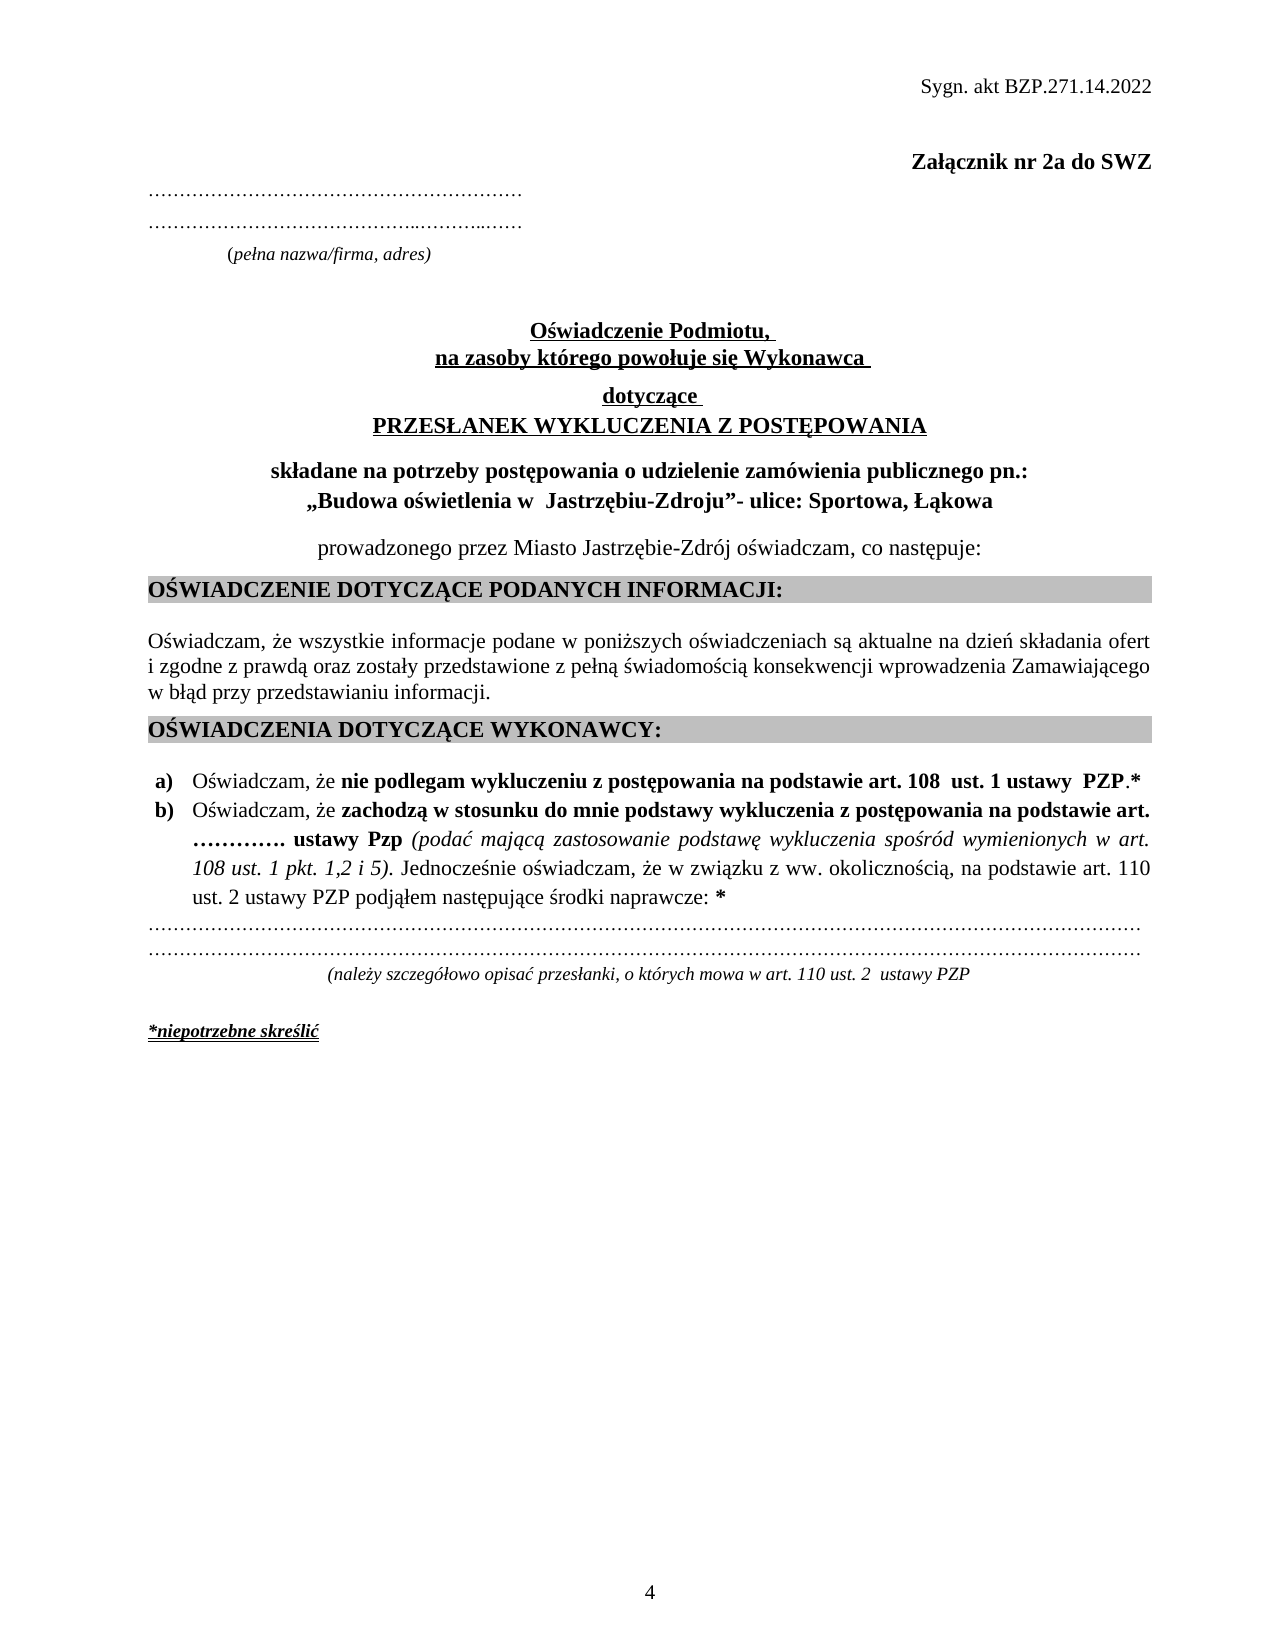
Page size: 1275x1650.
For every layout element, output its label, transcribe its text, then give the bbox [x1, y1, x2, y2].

list Oświadczam, że nie podlegam wykluczeniu z postępowania na podstawie art. 108 ust. 1 ustawy PZP.* [155, 768, 1152, 794]
text prowadzonego przez Miasto Jastrzębie-Zdrój oświadczam, co następuje: [148, 534, 1152, 560]
text ………………………………………………………………………………………………………………………………………………………………………………………………………………………………………………………………………………………… [148, 913, 1152, 959]
text na zasoby którego powołuje się Wykonawca [148, 344, 1152, 370]
list Oświadczam, że zachodzą w stosunku do mnie podstawy wykluczenia z postępowania na podstawie art. …………. ustawy Pzp (podać mającą zastosowanie podstawę wykluczenia spośród wymienionych w art. 108 ust. 1 pkt. 1,2 i 5). Jednocześnie oświadczam, że w związku z ww. okolicznością, na podstawie art. 110 ust. 2 ustawy PZP podjąłem następujące środki naprawcze: * [154, 797, 1152, 909]
text dotyczące [148, 382, 1152, 408]
text (należy szczegółowo opisać przesłanki, o których mowa w art. 110 ust. 2 ustawy PZP [148, 963, 1152, 984]
text …………………………………………………………………………………………..………..…… [148, 178, 532, 232]
text Oświadczenie Podmiotu, [148, 317, 1152, 344]
text Załącznik nr 2a do SWZ [148, 148, 1152, 175]
text Oświadczam, że wszystkie informacje podane w poniższych oświadczeniach są aktualne na dzień składania ofert i zgodne z prawdą oraz zostały przedstawione z pełną świadomością konsekwencji wprowadzenia Zamawiającego w błąd przy przedstawianiu informacji. [148, 628, 1152, 704]
text (pełna nazwa/firma, adres) [148, 243, 532, 265]
text *niepotrzebne skreślić [148, 1020, 1152, 1042]
text „Budowa oświetlenia w Jastrzębiu-Zdroju”- ulice: Sportowa, Łąkowa [148, 487, 1152, 513]
text OŚWIADCZENIE DOTYCZĄCE PODANYCH INFORMACJI: [148, 576, 1152, 603]
text PRZESŁANEK WYKLUCZENIA Z POSTĘPOWANIA [148, 412, 1152, 438]
text OŚWIADCZENIA DOTYCZĄCE WYKONAWCY: [148, 716, 1152, 743]
text składane na potrzeby postępowania o udzielenie zamówienia publicznego pn.: [148, 457, 1152, 483]
